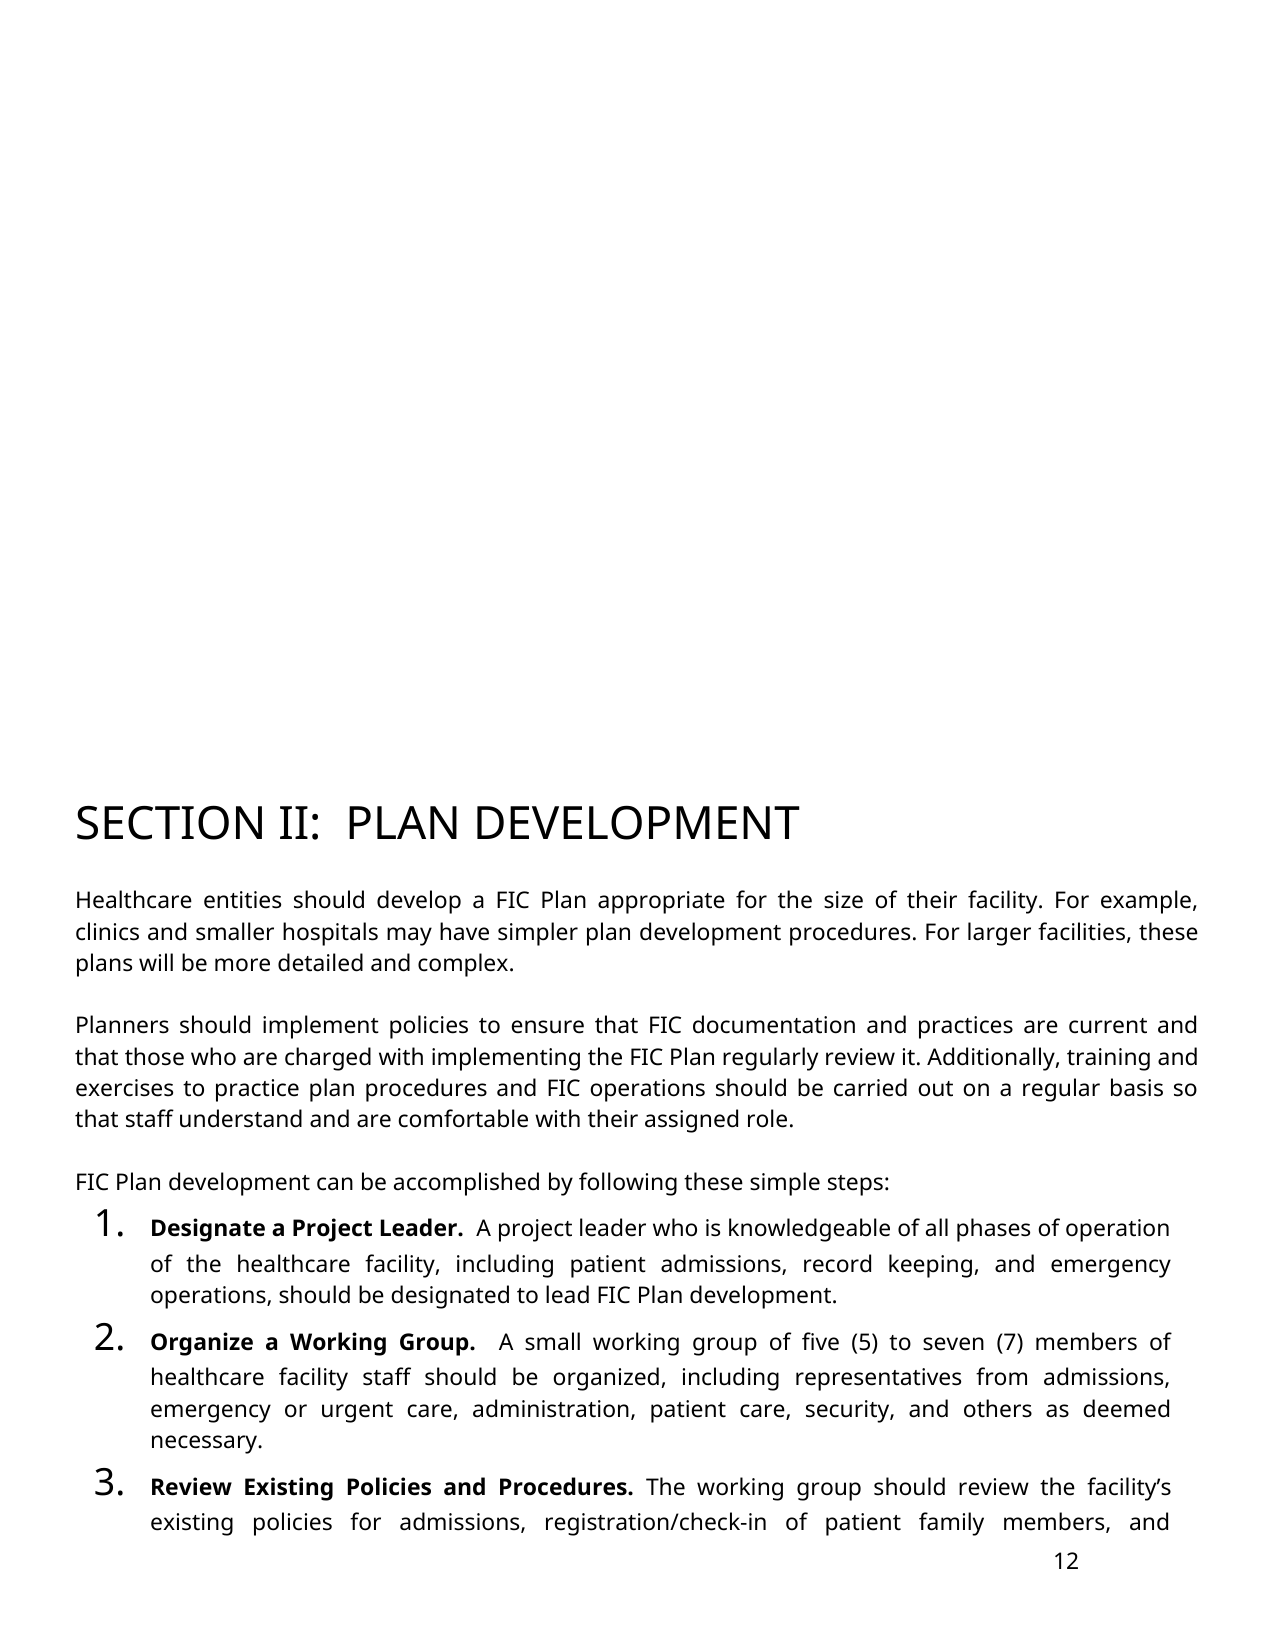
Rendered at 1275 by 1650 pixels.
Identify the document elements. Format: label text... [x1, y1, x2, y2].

list Healthcare entities should develop a FIC Plan appropriate for the size of their facility. For example, clinics and smaller hospitals may have simpler plan development procedures. For larger facilities, these plans will be more detailed and complex. [75, 884, 1200, 978]
list Planners should implement policies to ensure that FIC documentation and practices are current and that those who are charged with implementing the FIC Plan regularly review it. Additionally, training and exercises to practice plan procedures and FIC operations should be carried out on a regular basis so that staff understand and are comfortable with their assigned role. [75, 1009, 1200, 1134]
list FIC Plan development can be accomplished by following these simple steps: [75, 1165, 1200, 1197]
list Designate a Project Leader. A project leader who is knowledgeable of all phases of operation of the healthcare facility, including patient admissions, record keeping, and emergency operations, should be designated to lead FIC Plan development. [94, 1197, 1172, 1310]
list Organize a Working Group. A small working group of five (5) to seven (7) members of healthcare facility staff should be organized, including representatives from admissions, emergency or urgent care, administration, patient care, security, and others as deemed necessary. [94, 1310, 1172, 1455]
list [94, 1455, 1172, 1537]
text Section II: Plan Development [75, 791, 1200, 853]
